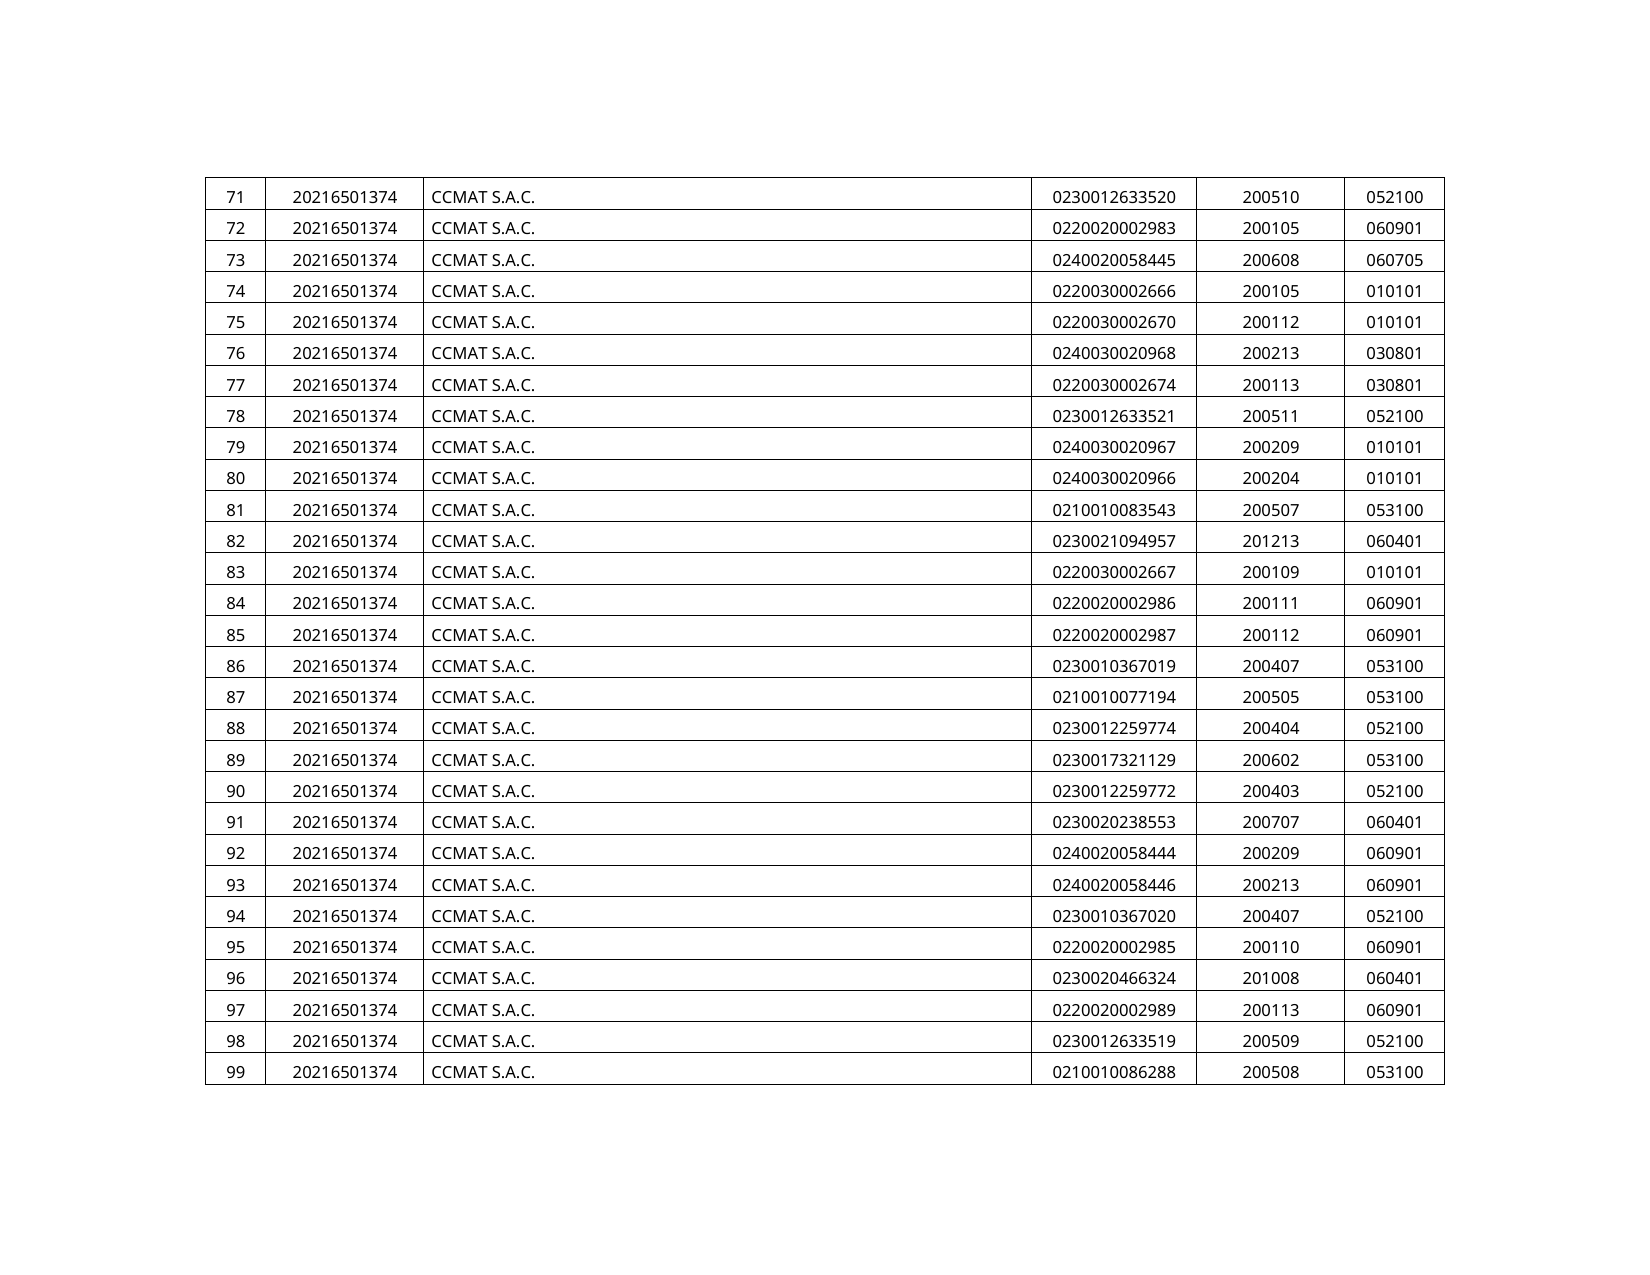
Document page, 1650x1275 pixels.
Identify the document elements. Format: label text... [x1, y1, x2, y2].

table_cell 0210010086288 [1032, 1053, 1196, 1083]
table_cell 010101 [1345, 553, 1444, 583]
table_cell CCMAT S.A.C. [424, 397, 1031, 427]
table_cell 82 [206, 522, 265, 552]
table_cell 20216501374 [266, 460, 423, 490]
table_cell 200213 [1197, 335, 1344, 365]
table_cell 200109 [1197, 553, 1344, 583]
table_cell 0220020002989 [1032, 991, 1196, 1021]
table_cell 0210010083543 [1032, 491, 1196, 521]
table_cell 20216501374 [266, 241, 423, 271]
table_cell 20216501374 [266, 741, 423, 771]
table_cell CCMAT S.A.C. [424, 460, 1031, 490]
table_cell 86 [206, 647, 265, 677]
table_cell 0220030002670 [1032, 303, 1196, 333]
table_cell 200209 [1197, 835, 1344, 865]
table_cell CCMAT S.A.C. [424, 491, 1031, 521]
table_cell 71 [206, 178, 265, 208]
table_cell CCMAT S.A.C. [424, 210, 1031, 240]
table_cell 20216501374 [266, 835, 423, 865]
table_cell 74 [206, 272, 265, 302]
table_cell 200507 [1197, 491, 1344, 521]
table_cell 93 [206, 866, 265, 896]
table_cell 200209 [1197, 428, 1344, 458]
table_cell CCMAT S.A.C. [424, 1053, 1031, 1083]
table_cell 0220020002987 [1032, 616, 1196, 646]
table_cell 0220020002983 [1032, 210, 1196, 240]
table_cell 200510 [1197, 178, 1344, 208]
table_cell CCMAT S.A.C. [424, 366, 1031, 396]
table_cell 0230010367020 [1032, 897, 1196, 927]
table_cell 0230012633520 [1032, 178, 1196, 208]
table_cell CCMAT S.A.C. [424, 616, 1031, 646]
table_cell 200404 [1197, 710, 1344, 740]
table_cell 99 [206, 1053, 265, 1083]
table_cell 0240020058445 [1032, 241, 1196, 271]
table_cell CCMAT S.A.C. [424, 960, 1031, 990]
table_cell 200113 [1197, 366, 1344, 396]
table_cell 200602 [1197, 741, 1344, 771]
table_cell 030801 [1345, 366, 1444, 396]
table_cell 200508 [1197, 1053, 1344, 1083]
table_cell 060901 [1345, 210, 1444, 240]
table_cell 20216501374 [266, 522, 423, 552]
table_cell 0220030002667 [1032, 553, 1196, 583]
table_cell 20216501374 [266, 366, 423, 396]
table_cell 200707 [1197, 803, 1344, 833]
table_cell 200407 [1197, 897, 1344, 927]
table_cell 060901 [1345, 616, 1444, 646]
table_cell 060901 [1345, 991, 1444, 1021]
table_cell 060901 [1345, 866, 1444, 896]
table_cell 060901 [1345, 928, 1444, 958]
table_cell 20216501374 [266, 272, 423, 302]
table_cell 20216501374 [266, 678, 423, 708]
table_cell 200509 [1197, 1022, 1344, 1052]
table_cell 200608 [1197, 241, 1344, 271]
table_cell 053100 [1345, 741, 1444, 771]
table_cell 20216501374 [266, 772, 423, 802]
table_cell 200110 [1197, 928, 1344, 958]
table_cell 030801 [1345, 335, 1444, 365]
table_cell 052100 [1345, 178, 1444, 208]
table_cell 052100 [1345, 772, 1444, 802]
table_cell 010101 [1345, 460, 1444, 490]
table_cell 73 [206, 241, 265, 271]
table_cell CCMAT S.A.C. [424, 897, 1031, 927]
table_cell 0230020466324 [1032, 960, 1196, 990]
table_cell 20216501374 [266, 1053, 423, 1083]
table_cell CCMAT S.A.C. [424, 835, 1031, 865]
table_cell 20216501374 [266, 897, 423, 927]
table_cell 0220030002674 [1032, 366, 1196, 396]
table_cell 060901 [1345, 835, 1444, 865]
table_cell 200105 [1197, 272, 1344, 302]
table_cell 053100 [1345, 647, 1444, 677]
table_cell 87 [206, 678, 265, 708]
table_cell 201008 [1197, 960, 1344, 990]
table_cell 0220030002666 [1032, 272, 1196, 302]
table_cell CCMAT S.A.C. [424, 1022, 1031, 1052]
table_cell 052100 [1345, 710, 1444, 740]
table_cell 010101 [1345, 428, 1444, 458]
table_cell 0230012633519 [1032, 1022, 1196, 1052]
table_cell 20216501374 [266, 710, 423, 740]
table_cell 79 [206, 428, 265, 458]
table_cell 200111 [1197, 585, 1344, 615]
table_cell CCMAT S.A.C. [424, 553, 1031, 583]
table_cell 200403 [1197, 772, 1344, 802]
table_cell CCMAT S.A.C. [424, 647, 1031, 677]
table_cell CCMAT S.A.C. [424, 928, 1031, 958]
table_cell 0240020058446 [1032, 866, 1196, 896]
table_cell 20216501374 [266, 616, 423, 646]
table_cell CCMAT S.A.C. [424, 710, 1031, 740]
table_cell 060705 [1345, 241, 1444, 271]
table_cell 88 [206, 710, 265, 740]
table_cell 010101 [1345, 272, 1444, 302]
table_cell 98 [206, 1022, 265, 1052]
table_cell CCMAT S.A.C. [424, 772, 1031, 802]
table_cell 92 [206, 835, 265, 865]
table_cell 20216501374 [266, 866, 423, 896]
table_cell 20216501374 [266, 991, 423, 1021]
table_cell 200511 [1197, 397, 1344, 427]
table_cell 20216501374 [266, 960, 423, 990]
table_cell 77 [206, 366, 265, 396]
table_cell 20216501374 [266, 303, 423, 333]
table_cell CCMAT S.A.C. [424, 741, 1031, 771]
table_cell 200113 [1197, 991, 1344, 1021]
table_cell CCMAT S.A.C. [424, 678, 1031, 708]
table_cell CCMAT S.A.C. [424, 428, 1031, 458]
table_cell 96 [206, 960, 265, 990]
table_cell 0230010367019 [1032, 647, 1196, 677]
table_cell 060901 [1345, 585, 1444, 615]
table_cell CCMAT S.A.C. [424, 241, 1031, 271]
table_cell CCMAT S.A.C. [424, 991, 1031, 1021]
table_cell 052100 [1345, 397, 1444, 427]
table_cell 200105 [1197, 210, 1344, 240]
table_cell 80 [206, 460, 265, 490]
table_cell 75 [206, 303, 265, 333]
table_cell 20216501374 [266, 647, 423, 677]
table_cell 200112 [1197, 303, 1344, 333]
table_cell 0240030020966 [1032, 460, 1196, 490]
table_cell 20216501374 [266, 1022, 423, 1052]
table_cell 200407 [1197, 647, 1344, 677]
table_cell 84 [206, 585, 265, 615]
table_cell 78 [206, 397, 265, 427]
table_cell 200213 [1197, 866, 1344, 896]
table_cell CCMAT S.A.C. [424, 272, 1031, 302]
table_cell 201213 [1197, 522, 1344, 552]
table_cell 0230021094957 [1032, 522, 1196, 552]
table_cell 0240030020968 [1032, 335, 1196, 365]
table_cell 0230012633521 [1032, 397, 1196, 427]
table_cell 052100 [1345, 1022, 1444, 1052]
table_cell 94 [206, 897, 265, 927]
table_cell 0230012259772 [1032, 772, 1196, 802]
table_cell CCMAT S.A.C. [424, 335, 1031, 365]
table_cell 20216501374 [266, 178, 423, 208]
table_cell CCMAT S.A.C. [424, 866, 1031, 896]
table_cell 95 [206, 928, 265, 958]
table_cell 20216501374 [266, 585, 423, 615]
table_cell 97 [206, 991, 265, 1021]
table_cell 90 [206, 772, 265, 802]
table_cell 060401 [1345, 803, 1444, 833]
table_cell 20216501374 [266, 210, 423, 240]
table_cell 72 [206, 210, 265, 240]
table_cell 20216501374 [266, 428, 423, 458]
table_cell 200505 [1197, 678, 1344, 708]
table_cell 060401 [1345, 960, 1444, 990]
table_cell 89 [206, 741, 265, 771]
table_cell 20216501374 [266, 397, 423, 427]
table_cell 20216501374 [266, 928, 423, 958]
table_cell 0230012259774 [1032, 710, 1196, 740]
table_cell 060401 [1345, 522, 1444, 552]
table_cell CCMAT S.A.C. [424, 522, 1031, 552]
table_cell 200112 [1197, 616, 1344, 646]
table_cell 81 [206, 491, 265, 521]
table_cell 052100 [1345, 897, 1444, 927]
table_cell 053100 [1345, 678, 1444, 708]
table_cell 0230017321129 [1032, 741, 1196, 771]
table_cell 0220020002985 [1032, 928, 1196, 958]
table_cell 91 [206, 803, 265, 833]
table_cell 0240030020967 [1032, 428, 1196, 458]
table_cell 76 [206, 335, 265, 365]
table_cell CCMAT S.A.C. [424, 303, 1031, 333]
table_cell 053100 [1345, 1053, 1444, 1083]
table_cell 85 [206, 616, 265, 646]
table_cell 20216501374 [266, 335, 423, 365]
table_cell CCMAT S.A.C. [424, 178, 1031, 208]
table_cell CCMAT S.A.C. [424, 803, 1031, 833]
table_cell 200204 [1197, 460, 1344, 490]
table_cell CCMAT S.A.C. [424, 585, 1031, 615]
table_cell 053100 [1345, 491, 1444, 521]
table_cell 83 [206, 553, 265, 583]
table_cell 0230020238553 [1032, 803, 1196, 833]
table_cell 010101 [1345, 303, 1444, 333]
table_cell 0220020002986 [1032, 585, 1196, 615]
table_cell 20216501374 [266, 803, 423, 833]
table_cell 0240020058444 [1032, 835, 1196, 865]
table_cell 20216501374 [266, 491, 423, 521]
table_cell 20216501374 [266, 553, 423, 583]
table_cell 0210010077194 [1032, 678, 1196, 708]
